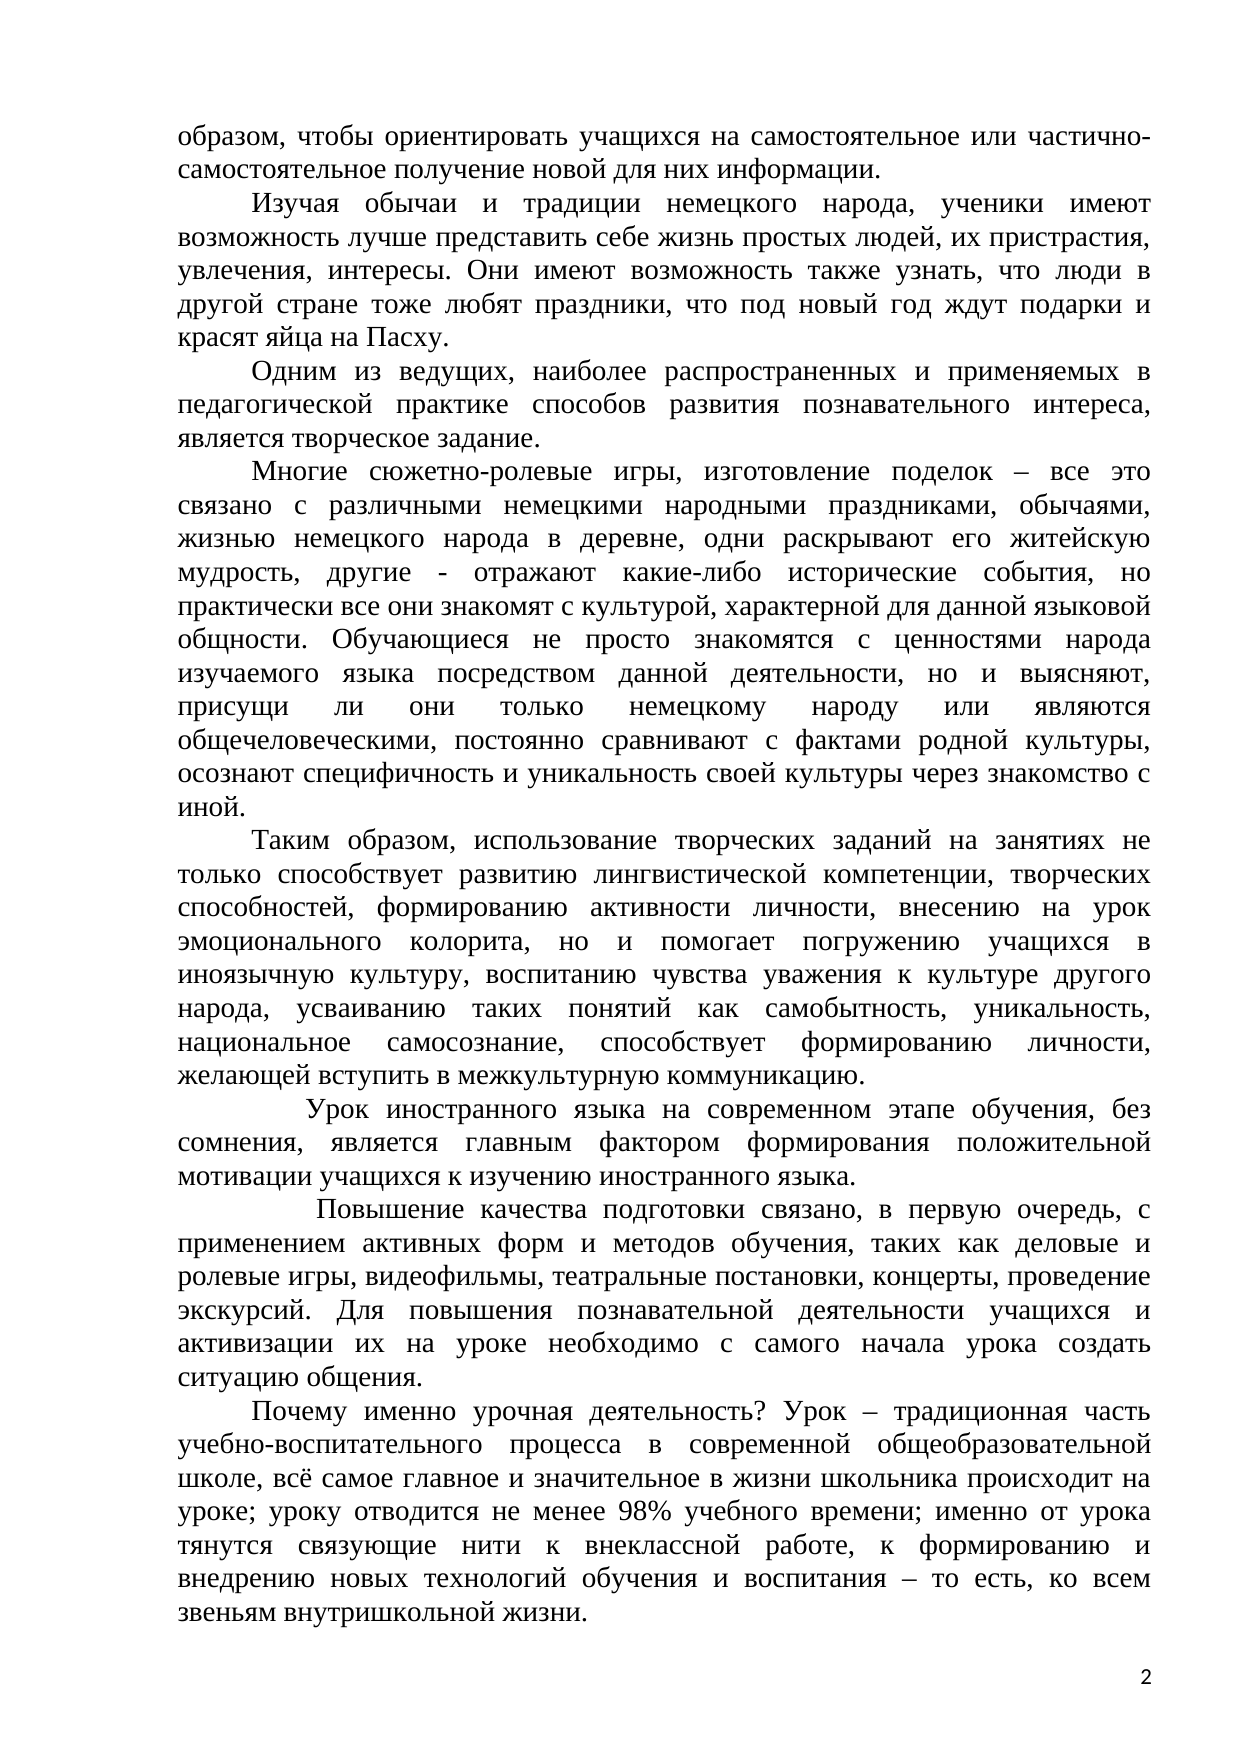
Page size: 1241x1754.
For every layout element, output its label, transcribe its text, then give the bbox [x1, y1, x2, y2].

text Одним из ведущих, наиболее распространенных и применяемых в педагогической практике способов развития познавательного интереса, является творческое задание. [177, 353, 1152, 453]
text Таким образом, использование творческих заданий на занятиях не только способствует развитию лингвистической компетенции, творческих способностей, формированию активности личности, внесению на урок эмоционального колорита, но и помогает погружению учащихся в иноязычную культуру, воспитанию чувства уважения к культуре другого народа, усваиванию таких понятий как самобытность, уникальность, национальное самосознание, способствует формированию личности, желающей вступить в межкультурную коммуникацию. [177, 822, 1152, 1091]
text Почему именно урочная деятельность? Урок – традиционная часть учебно-воспитательного процесса в современной общеобразовательной школе, всё самое главное и значительное в жизни школьника происходит на уроке; уроку отводится не менее 98% учебного времени; именно от урока тянутся связующие нити к внеклассной работе, к формированию и внедрению новых технологий обучения и воспитания – то есть, ко всем звеньям внутришкольной жизни. [177, 1393, 1152, 1627]
text Урок иностранного языка на современном этапе обучения, без сомнения, является главным фактором формирования положительной мотивации учащихся к изучению иностранного языка. [177, 1091, 1152, 1191]
text Повышение качества подготовки связано, в первую очередь, с применением активных форм и методов обучения, таких как деловые и ролевые игры, видеофильмы, театральные постановки, концерты, проведение экскурсий. Для повышения познавательной деятельности учащихся и активизации их на уроке необходимо с самого начала урока создать ситуацию общения. [177, 1191, 1152, 1393]
text Многие сюжетно-ролевые игры, изготовление поделок – все это связано с различными немецкими народными праздниками, обычаями, жизнью немецкого народа в деревне, одни раскрывают его житейскую мудрость, другие - отражают какие-либо исторические события, но практически все они знакомят с культурой, характерной для данной языковой общности. Обучающиеся не просто знакомятся с ценностями народа изучаемого языка посредством данной деятельности, но и выясняют, присущи ли они только немецкому народу или являются общечеловеческими, постоянно сравнивают с фактами родной культуры, осознают специфичность и уникальность своей культуры через знакомство с иной. [177, 453, 1152, 822]
text Изучая обычаи и традиции немецкого народа, ученики имеют возможность лучше представить себе жизнь простых людей, их пристрастия, увлечения, интересы. Они имеют возможность также узнать, что люди в другой стране тоже любят праздники, что под новый год ждут подарки и красят яйца на Пасху. [177, 185, 1152, 353]
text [177, 118, 1152, 185]
